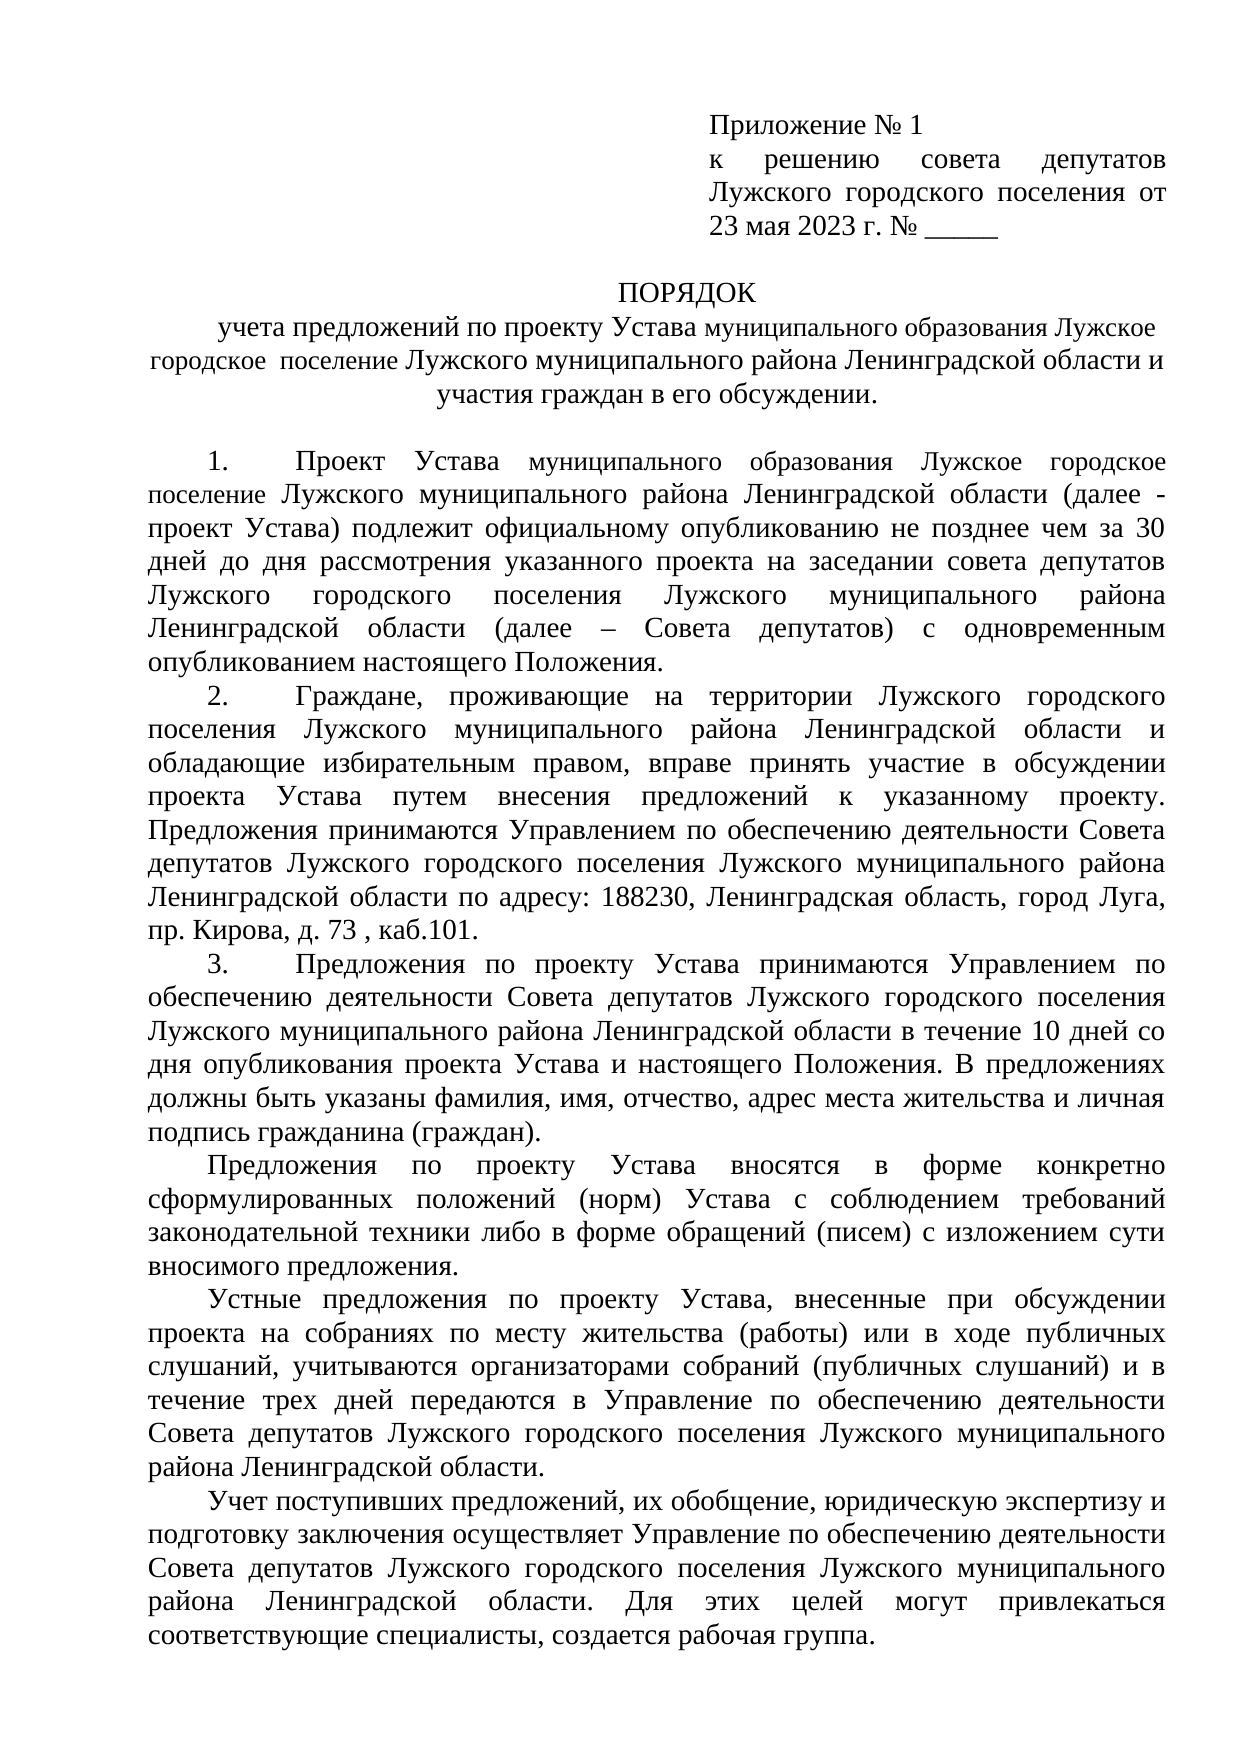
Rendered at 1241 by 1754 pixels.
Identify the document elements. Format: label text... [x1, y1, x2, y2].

text Учет поступивших предложений, их обобщение, юридическую экспертизу и подготовку заключения осуществляет Управление по обеспечению деятельности Совета депутатов Лужского городского поселения Лужского муниципального района Ленинградской области. Для этих целей могут привлекаться соответствующие специалисты, создается рабочая группа. [148, 1483, 1167, 1650]
text Устные предложения по проекту Устава, внесенные при обсуждении проекта на собраниях по месту жительства (работы) или в ходе публичных слушаний, учитываются организаторами собраний (публичных слушаний) и в течение трех дней передаются в Управление по обеспечению деятельности Совета депутатов Лужского городского поселения Лужского муниципального района Ленинградской области. [148, 1281, 1167, 1483]
text Приложение № 1 [709, 107, 1167, 141]
text Предложения по проекту Устава вносятся в форме конкретно сформулированных положений (норм) Устава с соблюдением требований законодательной техники либо в форме обращений (писем) с изложением сути вносимого предложения. [148, 1147, 1167, 1281]
text 1. Проект Устава муниципального образования Лужское городское поселение Лужского муниципального района Ленинградской области (далее - проект Устава) подлежит официальному опубликованию не позднее чем за 30 дней до дня рассмотрения указанного проекта на заседании совета депутатов Лужского городского поселения Лужского муниципального района Ленинградской области (далее – Совета депутатов) с одновременным опубликованием настоящего Положения. [148, 443, 1167, 678]
text ПОРЯДОК [148, 275, 1167, 309]
text к решению совета депутатов Лужского городского поселения от 23 мая 2023 г. № _____ [709, 141, 1167, 242]
text 2. Граждане, проживающие на территории Лужского городского поселения Лужского муниципального района Ленинградской области и обладающие избирательным правом, вправе принять участие в обсуждении проекта Устава путем внесения предложений к указанному проекту. Предложения принимаются Управлением по обеспечению деятельности Совета депутатов Лужского городского поселения Лужского муниципального района Ленинградской области по адресу: 188230, Ленинградская область, город Луга, пр. Кирова, д. 73 , каб.101. [148, 678, 1167, 946]
text 3. Предложения по проекту Устава принимаются Управлением по обеспечению деятельности Совета депутатов Лужского городского поселения Лужского муниципального района Ленинградской области в течение 10 дней со дня опубликования проекта Устава и настоящего Положения. В предложениях должны быть указаны фамилия, имя, отчество, адрес места жительства и личная подпись гражданина (граждан). [148, 946, 1167, 1147]
text учета предложений по проекту Устава муниципального образования Лужское городское поселение Лужского муниципального района Ленинградской области и участия граждан в его обсуждении. [148, 309, 1167, 409]
